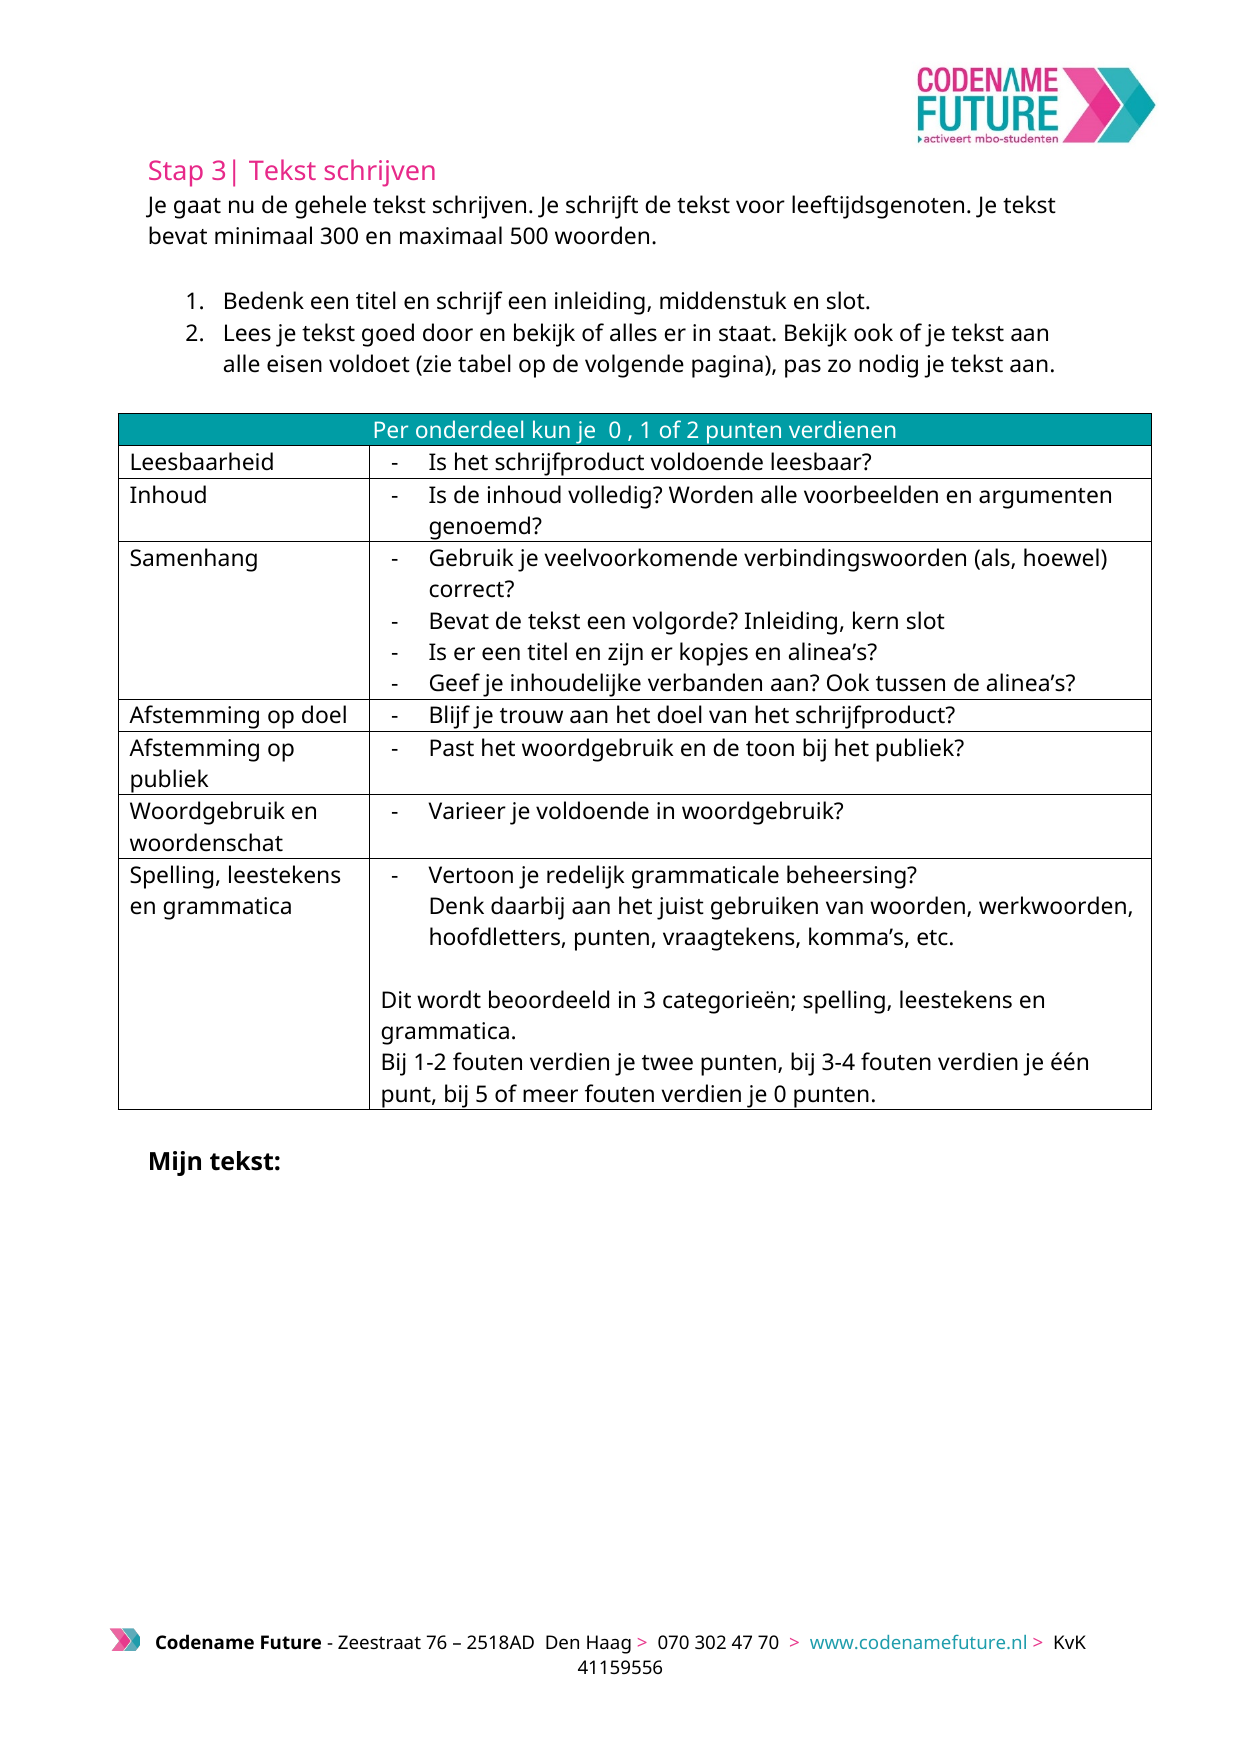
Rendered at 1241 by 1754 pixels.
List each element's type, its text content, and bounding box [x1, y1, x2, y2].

table_cell Leesbaarheid [119, 446, 369, 478]
table_cell Past het woordgebruik en de toon bij het publiek? [370, 732, 1151, 794]
table_cell Inhoud [119, 479, 369, 541]
text Mijn tekst: [148, 1144, 1093, 1178]
list Bedenk een titel en schrijf een inleiding, middenstuk en slot. [185, 285, 1093, 316]
table_cell Is de inhoud volledig? Worden alle voorbeelden en argumenten genoemd? [370, 479, 1151, 541]
table_cell Spelling, leestekens en grammatica [119, 859, 369, 1109]
table_header Per onderdeel kun je 0 , 1 of 2 punten verdienen [119, 414, 1151, 445]
table_cell Samenhang [119, 542, 369, 698]
table_cell Is het schrijfproduct voldoende leesbaar? [370, 446, 1151, 478]
table_cell Afstemming op publiek [119, 732, 369, 794]
list Lees je tekst goed door en bekijk of alles er in staat. Bekijk ook of je tekst aan alle eisen voldoet (zie tabel op de volgende pagina), pas zo nodig je tekst aan. [185, 316, 1093, 379]
picture [911, 61, 1159, 150]
table_cell Vertoon je redelijk grammaticale beheersing? Denk daarbij aan het juist gebruiken van woorden, werkwoorden, hoofdletters, punten, vraagtekens, komma’s, etc. Dit wordt beoordeeld in 3 categorieën; spelling, leestekens en grammatica. Bij 1-2 fouten verdien je twee punten, bij 3-4 fouten verdien je één punt, bij 5 of meer fouten verdien je 0 punten. [370, 859, 1151, 1109]
table_cell Afstemming op doel [119, 700, 369, 731]
subtitle Stap 3| Tekst schrijven [148, 152, 1093, 189]
table_cell Woordgebruik en woordenschat [119, 795, 369, 858]
picture [108, 1628, 140, 1651]
table_cell Gebruik je veelvoorkomende verbindingswoorden (als, hoewel) correct? Bevat de tekst een volgorde? Inleiding, kern slot Is er een titel en zijn er kopjes en alinea’s? Geef je inhoudelijke verbanden aan? Ook tussen de alinea’s? [370, 542, 1151, 698]
table_cell Varieer je voldoende in woordgebruik? [370, 795, 1151, 858]
table_cell Blijf je trouw aan het doel van het schrijfproduct? [370, 700, 1151, 731]
text Je gaat nu de gehele tekst schrijven. Je schrijft de tekst voor leeftijdsgenoten. Je tekst bevat minimaal 300 en maximaal 500 woorden. [148, 189, 1093, 251]
